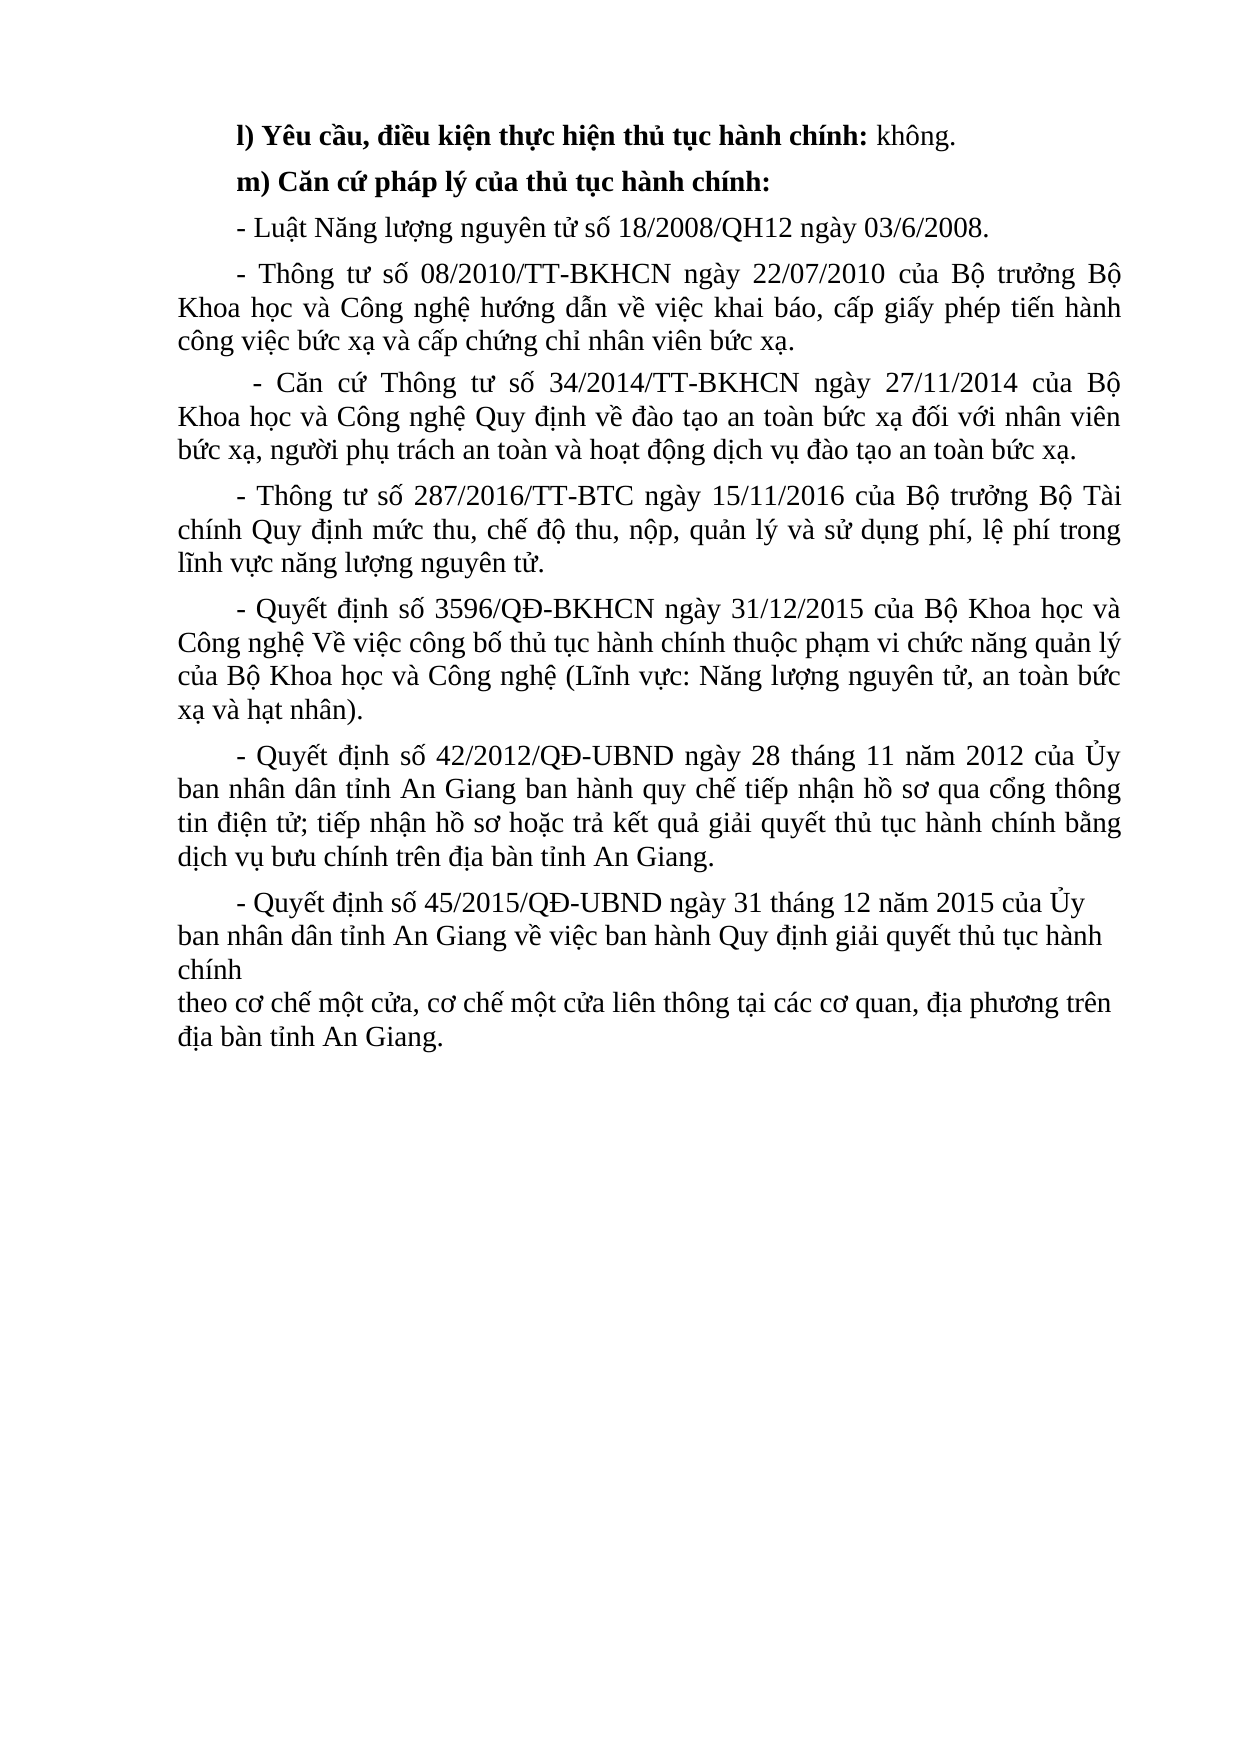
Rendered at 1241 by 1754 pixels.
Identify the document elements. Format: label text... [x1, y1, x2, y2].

text - Quyết định số 3596/QĐ-BKHCN ngày 31/12/2015 của Bộ Khoa học và Công nghệ Về việc công bố thủ tục hành chính thuộc phạm vi chức năng quản lý của Bộ Khoa học và Công nghệ (Lĩnh vực: Năng lượng nguyên tử, an toàn bức xạ và hạt nhân). [177, 591, 1122, 726]
text l) Yêu cầu, điều kiện thực hiện thủ tục hành chính: không. [177, 118, 1122, 152]
text - Quyết định số 42/2012/QĐ-UBND ngày 28 tháng 11 năm 2012 của Ủy ban nhân dân tỉnh An Giang ban hành quy chế tiếp nhận hồ sơ qua cổng thông tin điện tử; tiếp nhận hồ sơ hoặc trả kết quả giải quyết thủ tục hành chính bằng dịch vụ bưu chính trên địa bàn tỉnh An Giang. [177, 738, 1122, 872]
text m) Căn cứ pháp lý của thủ tục hành chính: [177, 164, 1122, 198]
text - Thông tư số 08/2010/TT-BKHCN ngày 22/07/2010 của Bộ trưởng Bộ Khoa học và Công nghệ hướng dẫn về việc khai báo, cấp giấy phép tiến hành công việc bức xạ và cấp chứng chỉ nhân viên bức xạ. [177, 256, 1122, 357]
text - Thông tư số 287/2016/TT-BTC ngày 15/11/2016 của Bộ trưởng Bộ Tài chính Quy định mức thu, chế độ thu, nộp, quản lý và sử dụng phí, lệ phí trong lĩnh vực năng lượng nguyên tử. [177, 478, 1122, 579]
text - Luật Năng lượng nguyên tử số 18/2008/QH12 ngày 03/6/2008. [177, 210, 1122, 244]
text theo cơ chế một cửa, cơ chế một cửa liên thông tại các cơ quan, địa phương trên địa bàn tỉnh An Giang. [177, 985, 1122, 1052]
text - Quyết định số 45/2015/QĐ-UBND ngày 31 tháng 12 năm 2015 của Ủy ban nhân dân tỉnh An Giang về việc ban hành Quy định giải quyết thủ tục hành chính [177, 885, 1122, 985]
text - Căn cứ Thông tư số 34/2014/TT-BKHCN ngày 27/11/2014 của Bộ Khoa học và Công nghệ Quy định về đào tạo an toàn bức xạ đối với nhân viên bức xạ, người phụ trách an toàn và hoạt động dịch vụ đào tạo an toàn bức xạ. [177, 365, 1122, 466]
